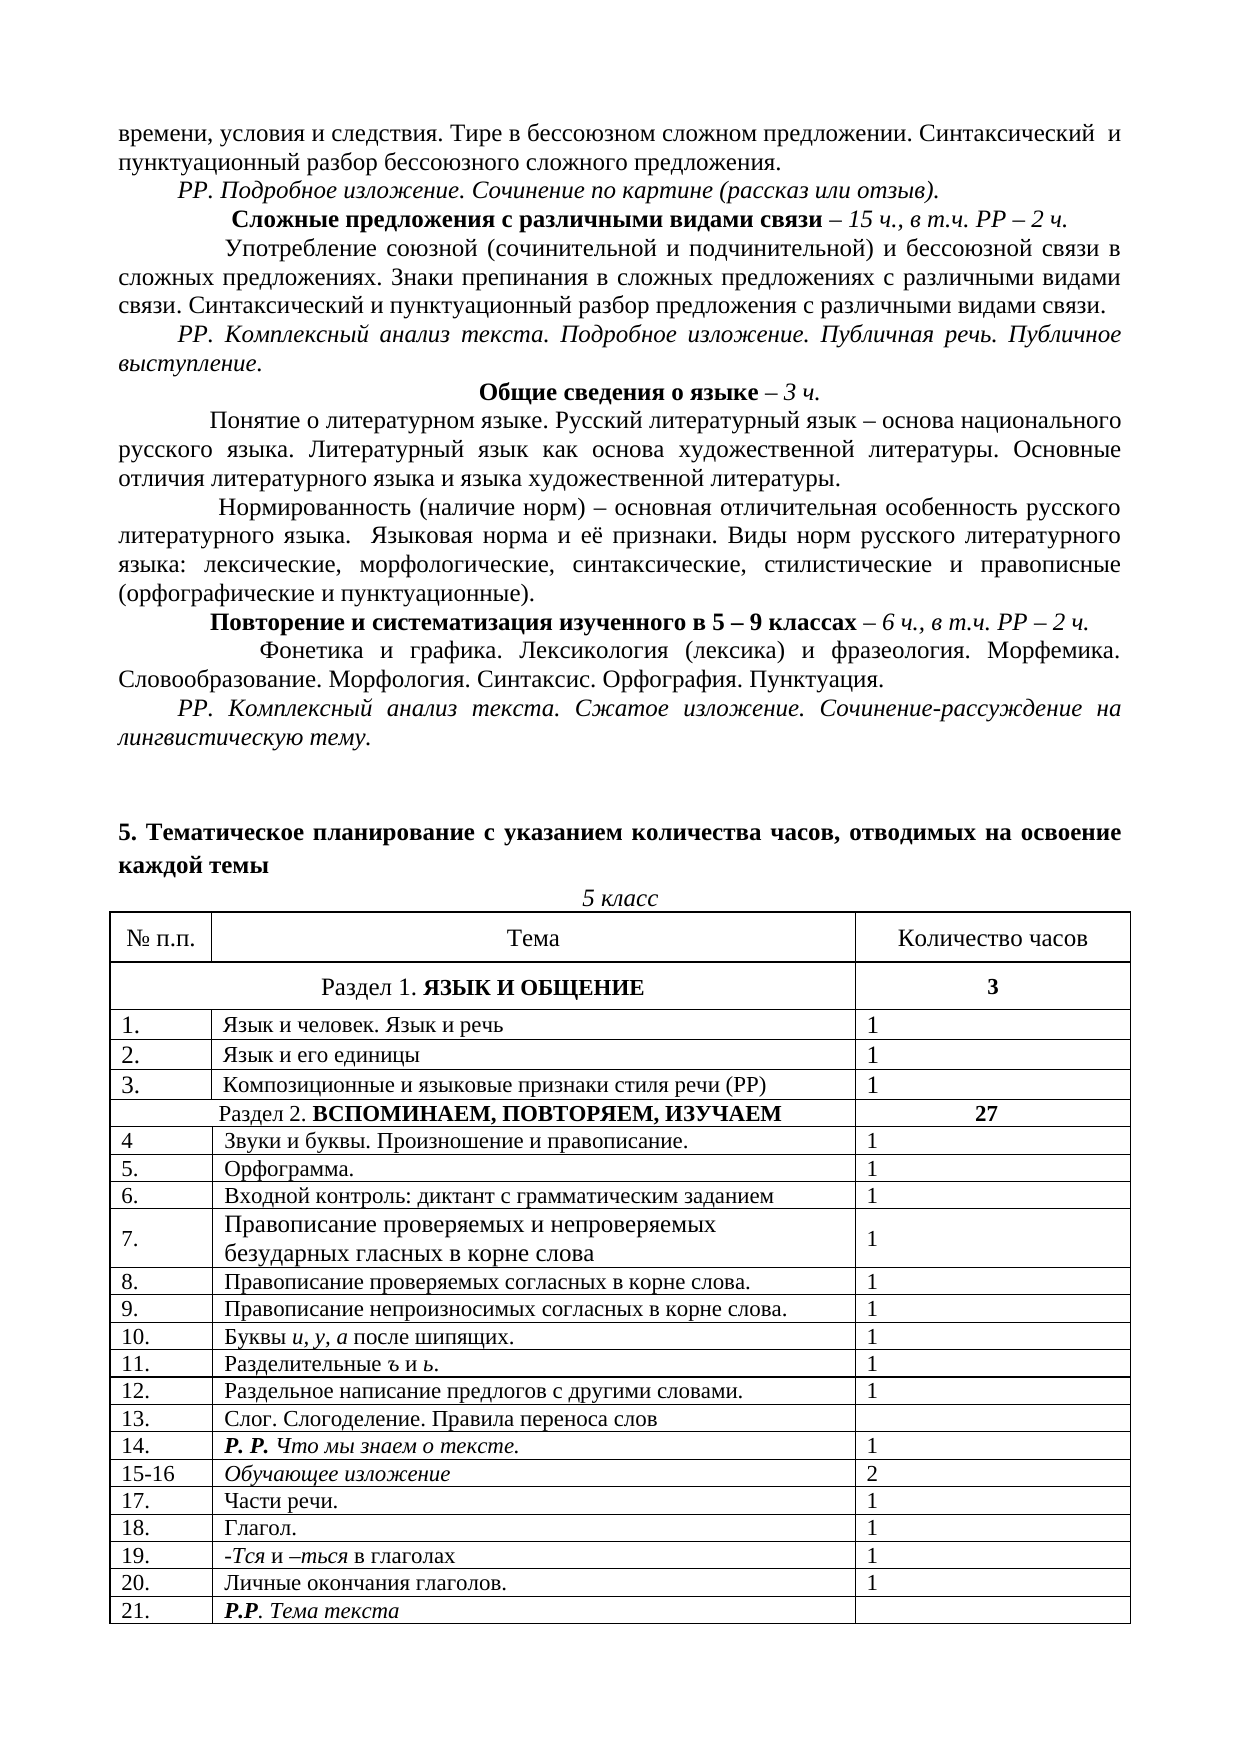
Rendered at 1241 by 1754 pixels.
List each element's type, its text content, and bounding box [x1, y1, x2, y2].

table_cell 11. [111, 1350, 212, 1376]
table_cell Правописание проверяемых согласных в корне слова. [213, 1268, 855, 1294]
table_cell Буквы и, у, а после шипящих. [213, 1323, 855, 1349]
table_cell Раздельное написание предлогов с другими словами. [213, 1378, 855, 1404]
table_cell 2. [111, 1040, 211, 1069]
table_cell 1 [856, 1542, 1130, 1568]
table_cell Звуки и буквы. Произношение и правописание. [213, 1127, 855, 1153]
table_cell 1 [856, 1487, 1130, 1513]
table_cell 1 [856, 1155, 1130, 1181]
table_cell 17. [111, 1487, 212, 1513]
table_cell 1 [856, 1350, 1130, 1376]
text Повторение и систематизация изученного в 5 – 9 классах – 6 ч., в т.ч. РР – 2 ч. [118, 607, 1122, 636]
text Сложные предложения с различными видами связи – 15 ч., в т.ч. РР – 2 ч. [118, 204, 1122, 233]
table_cell 19. [111, 1542, 212, 1568]
table_cell Р.Р. Тема текста [213, 1597, 855, 1623]
table_cell 1 [856, 1127, 1130, 1153]
table_cell 4 [111, 1127, 212, 1153]
table_cell 3. [111, 1070, 211, 1099]
table_cell 1 [856, 1070, 1130, 1099]
table_header Количество часов [856, 913, 1130, 961]
table_cell 1 [856, 1182, 1130, 1208]
table_cell Раздел 2. ВСПОМИНАЕМ, ПОВТОРЯЕМ, ИЗУЧАЕМ [111, 1100, 855, 1126]
table_cell 6. [111, 1182, 212, 1208]
text Фонетика и графика. Лексикология (лексика) и фразеология. Морфемика. Словообразование. Морфология. Синтаксис. Орфография. Пунктуация. [118, 636, 1122, 693]
text РР. Комплексный анализ текста. Сжатое изложение. Сочинение-рассуждение на лингвистическую тему. [118, 693, 1122, 751]
table_cell Личные окончания глаголов. [213, 1569, 855, 1596]
text РР. Комплексный анализ текста. Подробное изложение. Публичная речь. Публичное выступление. [118, 319, 1122, 377]
table_cell 21. [111, 1597, 212, 1623]
text Понятие о литературном языке. Русский литературный язык – основа национального русского языка. Литературный язык как основа художественной литературы. Основные отличия литературного языка и языка художественной литературы. [118, 406, 1122, 492]
table_cell [856, 1597, 1130, 1623]
table_cell 15-16 [111, 1460, 212, 1486]
table_cell Части речи. [213, 1487, 855, 1513]
table_cell 27 [856, 1100, 1130, 1126]
table_cell 1 [856, 1010, 1130, 1039]
table_cell Язык и его единицы [212, 1040, 855, 1069]
table_cell 20. [111, 1569, 212, 1596]
table_cell Язык и человек. Язык и речь [212, 1010, 855, 1039]
table_cell 18. [111, 1515, 212, 1541]
table_cell 10. [111, 1323, 212, 1349]
table_cell Обучающее изложение [213, 1460, 855, 1486]
table_header № п.п. [111, 913, 211, 961]
table_cell 7. [111, 1209, 212, 1267]
table_cell 1 [856, 1569, 1130, 1596]
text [118, 118, 1122, 176]
table_cell Входной контроль: диктант с грамматическим заданием [213, 1182, 855, 1208]
table_cell 1 [856, 1295, 1130, 1322]
table_cell -Тся и –ться в глаголах [213, 1542, 855, 1568]
text РР. Подробное изложение. Сочинение по картине (рассказ или отзыв). [118, 176, 1122, 204]
table_cell Разделительные ъ и ь. [213, 1350, 855, 1376]
text Общие сведения о языке – 3 ч. [118, 377, 1122, 406]
table_cell 1 [856, 1268, 1130, 1294]
table_cell 12. [111, 1378, 212, 1404]
text 5. Тематическое планирование с указанием количества часов, отводимых на освоение каждой темы [118, 817, 1122, 878]
table_cell 13. [111, 1405, 212, 1431]
table_cell Р. Р. Что мы знаем о тексте. [213, 1432, 855, 1459]
table_cell 5. [111, 1155, 212, 1181]
table_cell Правописание непроизносимых согласных в корне слова. [213, 1295, 855, 1322]
table_cell 1 [856, 1432, 1130, 1459]
text 5 класс [118, 883, 1122, 911]
table_cell 1 [856, 1323, 1130, 1349]
text Нормированность (наличие норм) – основная отличительная особенность русского литературного языка. Языковая норма и её признаки. Виды норм русского литературного языка: лексические, морфологические, синтаксические, стилистические и правописные (орфографические и пунктуационные). [118, 492, 1122, 607]
table_cell 1 [856, 1040, 1130, 1069]
table_cell Орфограмма. [213, 1155, 855, 1181]
table_cell 1 [856, 1209, 1130, 1267]
table_cell Слог. Слогоделение. Правила переноса слов [213, 1405, 855, 1431]
table_cell 1. [111, 1010, 211, 1039]
text Употребление союзной (сочинительной и подчинительной) и бессоюзной связи в сложных предложениях. Знаки препинания в сложных предложениях с различными видами связи. Синтаксический и пунктуационный разбор предложения с различными видами связи. [118, 233, 1122, 319]
table_cell Композиционные и языковые признаки стиля речи (РР) [212, 1070, 855, 1099]
table_cell 1 [856, 1378, 1130, 1404]
table_cell 2 [856, 1460, 1130, 1486]
table_header Тема [212, 913, 855, 961]
table_cell Раздел 1. ЯЗЫК И ОБЩЕНИЕ [111, 963, 855, 1009]
table_cell [856, 1405, 1130, 1431]
table_cell Глагол. [213, 1515, 855, 1541]
table_cell Правописание проверяемых и непроверяемых безударных гласных в корне слова [213, 1209, 855, 1267]
table_cell 8. [111, 1268, 212, 1294]
table_cell 1 [856, 1515, 1130, 1541]
table_cell 9. [111, 1295, 212, 1322]
table_cell 3 [856, 963, 1130, 1009]
table_cell 14. [111, 1432, 212, 1459]
